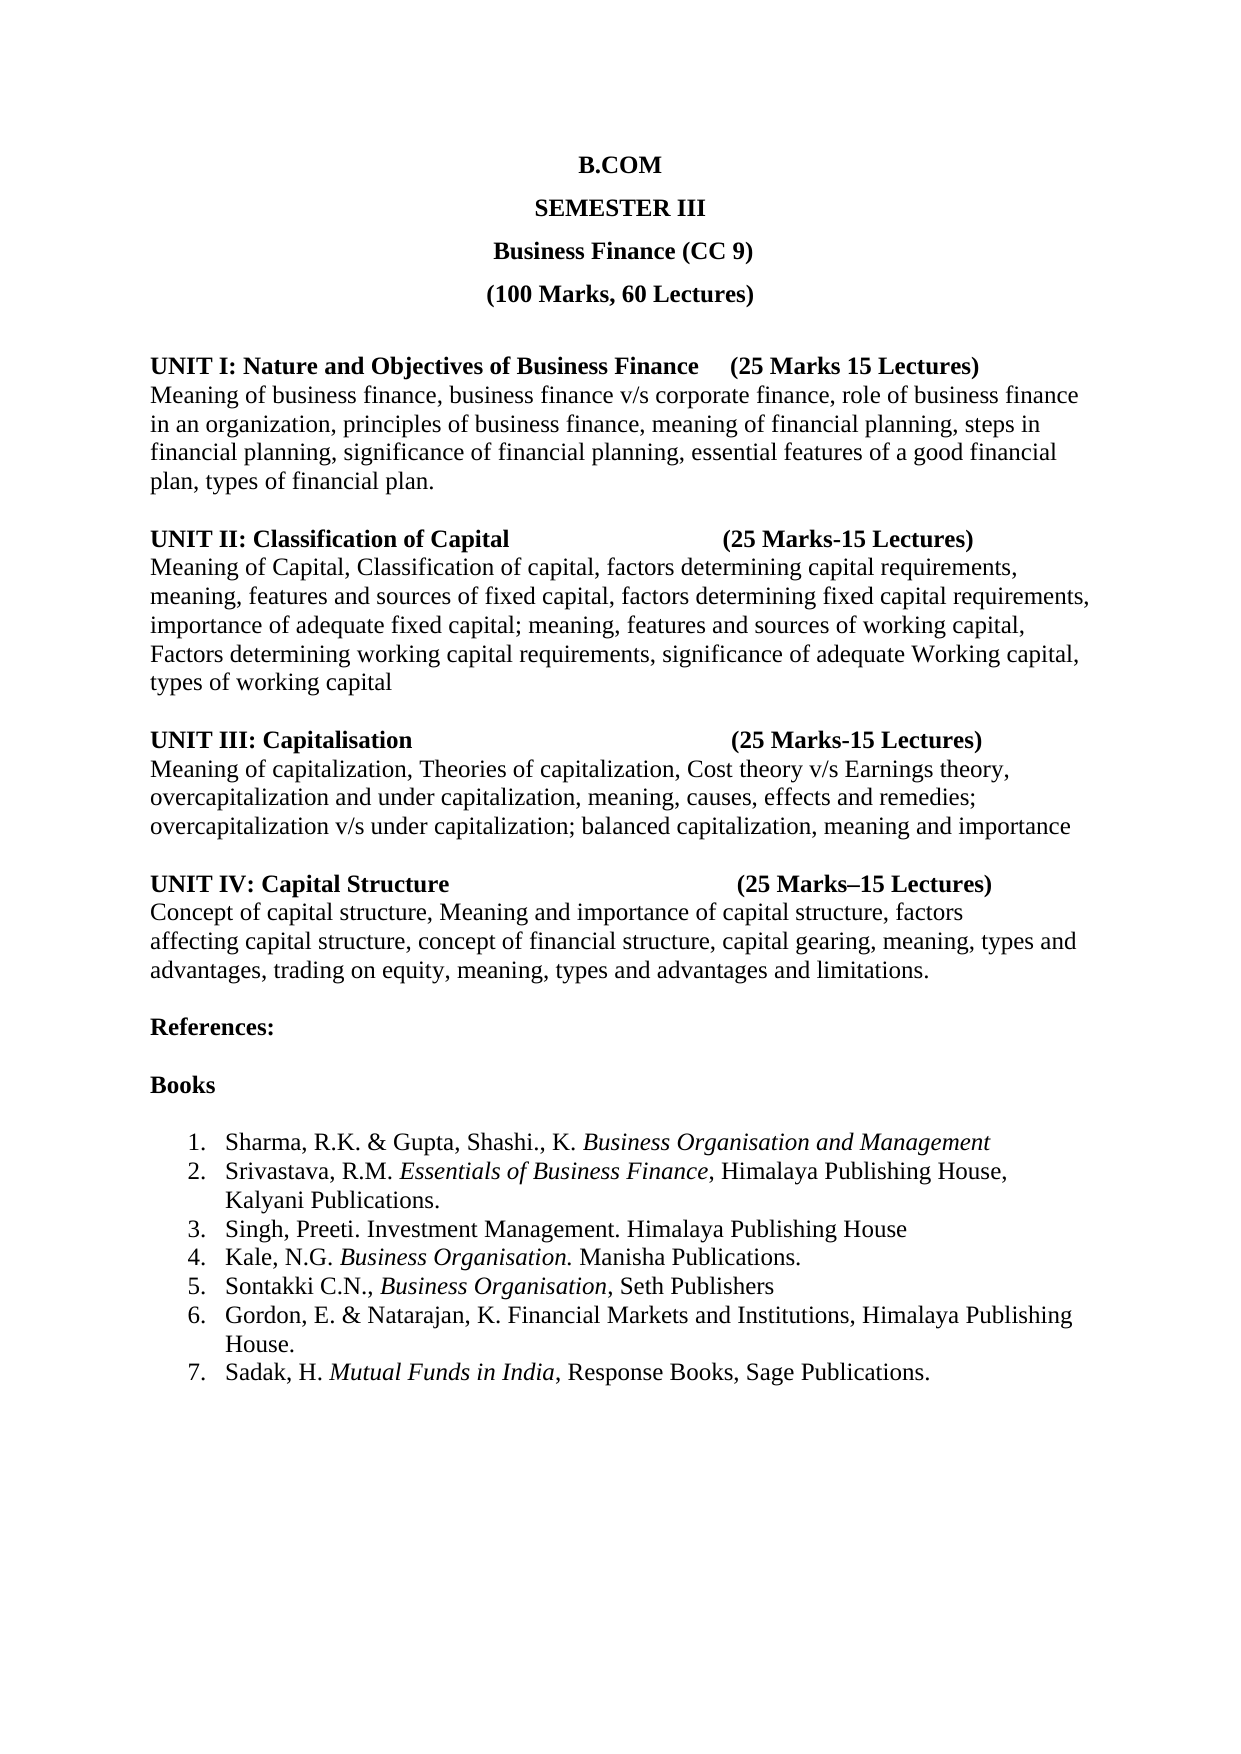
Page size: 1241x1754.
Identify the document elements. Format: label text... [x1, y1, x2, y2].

list Srivastava, R.M. Essentials of Business Finance, Himalaya Publishing House, Kalyani Publications. [187, 1156, 1090, 1214]
text UNIT III: Capitalisation (25 Marks-15 Lectures) [150, 725, 1090, 754]
list Sadak, H. Mutual Funds in India, Response Books, Sage Publications. [187, 1357, 1090, 1386]
text Meaning of Capital, Classification of capital, factors determining capital requirements, meaning, features and sources of fixed capital, factors determining fixed capital requirements, importance of adequate fixed capital; meaning, features and sources of working capital, Factors determining working capital requirements, significance of adequate Working capital, types of working capital [150, 552, 1090, 696]
text UNIT II: Classification of Capital (25 Marks-15 Lectures) [150, 524, 1090, 552]
text SEMESTER III [150, 193, 1090, 222]
list Singh, Preeti. Investment Management. Himalaya Publishing House [187, 1214, 1090, 1242]
list Sharma, R.K. & Gupta, Shashi., K. Business Organisation and Management [187, 1127, 1090, 1156]
text Business Finance (CC 9) [150, 236, 1090, 265]
list Sontakki C.N., Business Organisation, Seth Publishers [187, 1271, 1090, 1300]
text Meaning of capitalization, Theories of capitalization, Cost theory v/s Earnings theory, overcapitalization and under capitalization, meaning, causes, effects and remedies; overcapitalization v/s under capitalization; balanced capitalization, meaning and importance [150, 754, 1090, 840]
text Meaning of business finance, business finance v/s corporate finance, role of business finance in an organization, principles of business finance, meaning of financial planning, steps in financial planning, significance of financial planning, essential features of a good financial plan, types of financial plan. [150, 380, 1090, 495]
text UNIT I: Nature and Objectives of Business Finance (25 Marks 15 Lectures) [150, 351, 1090, 380]
text References: [150, 1012, 1090, 1041]
text affecting capital structure, concept of financial structure, capital gearing, meaning, types and advantages, trading on equity, meaning, types and advantages and limitations. [150, 926, 1090, 984]
text (100 Marks, 60 Lectures) [150, 279, 1090, 308]
text Concept of capital structure, Meaning and importance of capital structure, factors [150, 897, 1090, 926]
list Kale, N.G. Business Organisation. Manisha Publications. [187, 1242, 1090, 1271]
text Books [150, 1070, 1090, 1099]
text B.COM [150, 150, 1090, 179]
list Gordon, E. & Natarajan, K. Financial Markets and Institutions, Himalaya Publishing House. [187, 1300, 1090, 1357]
text UNIT IV: Capital Structure (25 Marks–15 Lectures) [150, 869, 1090, 897]
